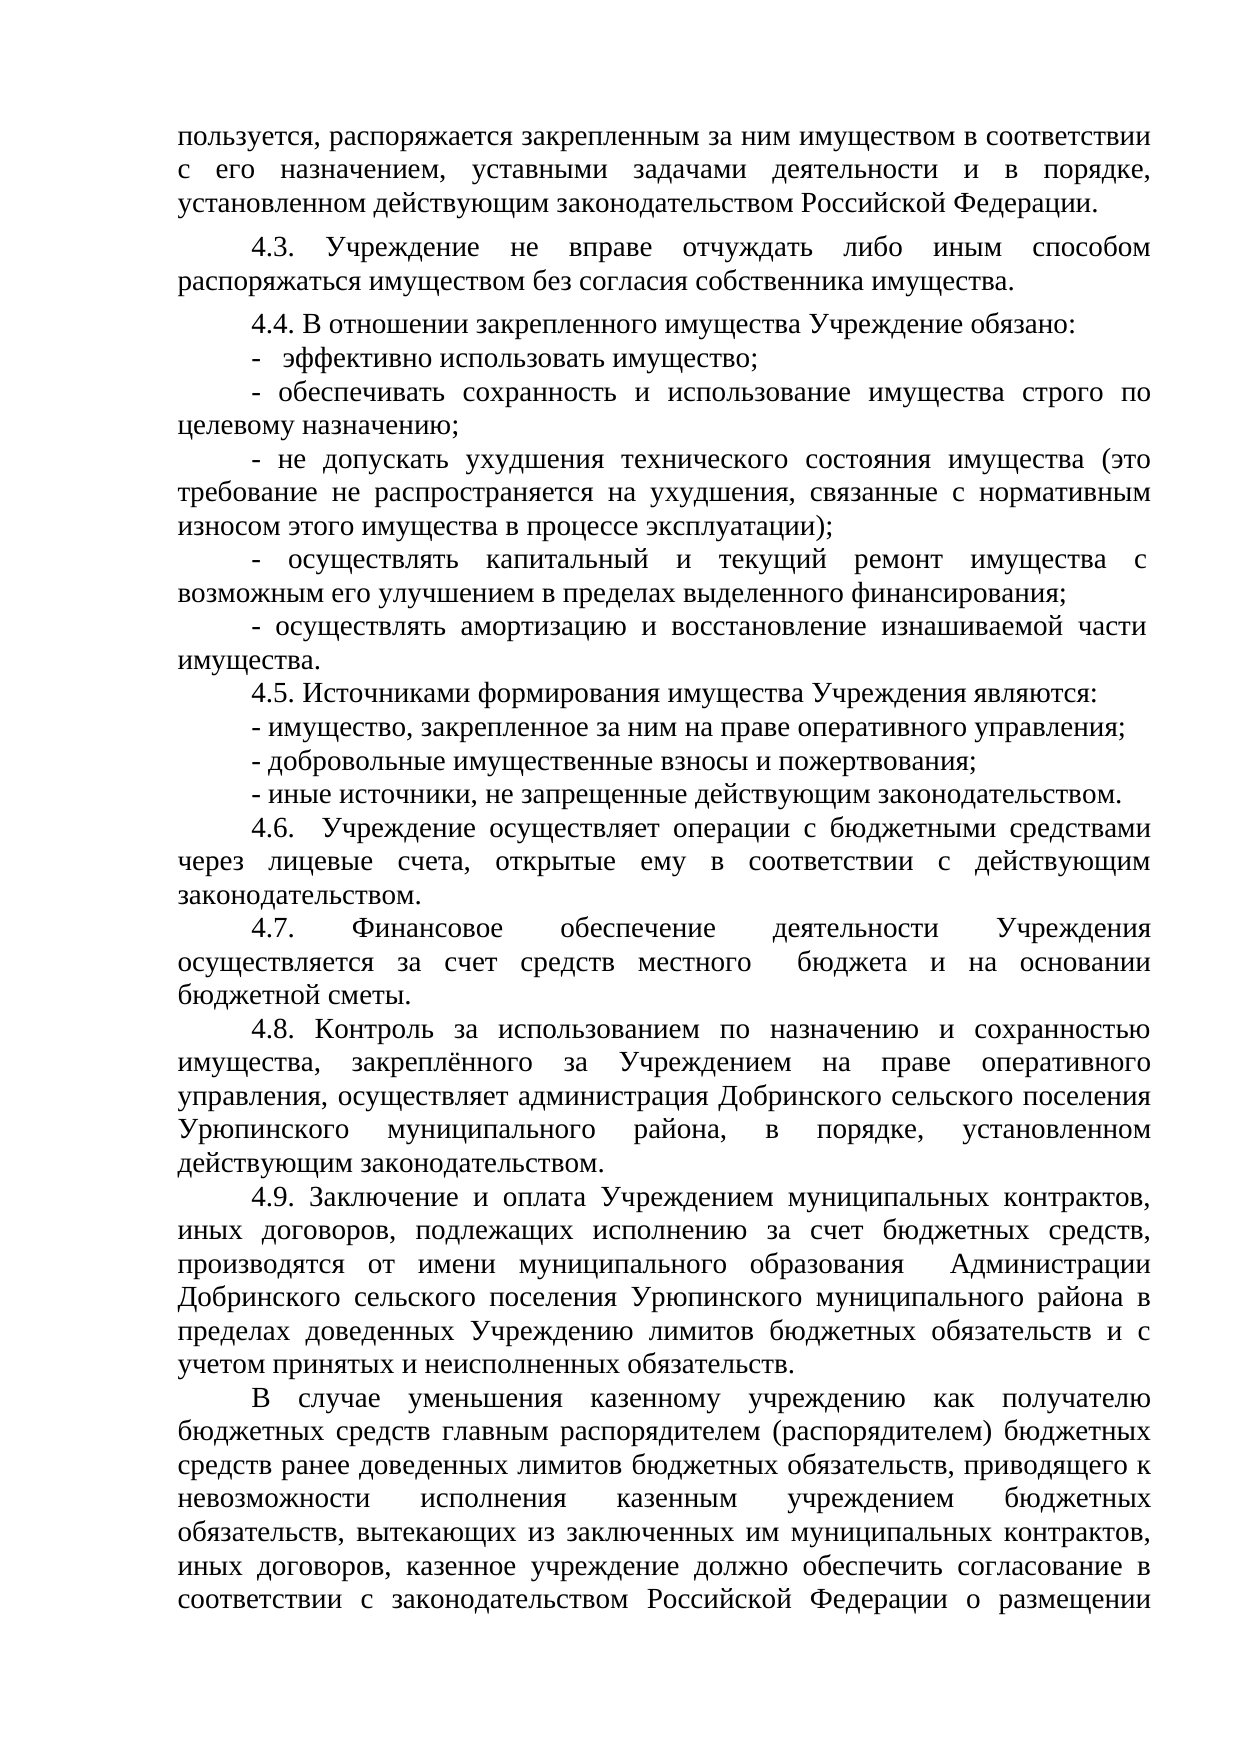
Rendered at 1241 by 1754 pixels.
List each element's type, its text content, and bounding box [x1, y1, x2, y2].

text - осуществлять капитальный и текущий ремонт имущества с возможным его улучшением в пределах выделенного финансирования; [177, 541, 1147, 608]
text - имущество, закрепленное за ним на праве оперативного управления; [177, 709, 1152, 743]
text 4.8. Контроль за использованием по назначению и сохранностью имущества, закреплённого за Учреждением на праве оперативного управления, осуществляет администрация Добринского сельского поселения Урюпинского муниципального района, в порядке, установленном действующим законодательством. [177, 1011, 1152, 1179]
text - осуществлять амортизацию и восстановление изнашиваемой части имущества. [177, 608, 1147, 676]
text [177, 1380, 1152, 1615]
text - иные источники, не запрещенные действующим законодательством. [177, 776, 1152, 810]
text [177, 118, 1152, 219]
text - добровольные имущественные взносы и пожертвования; [177, 743, 1152, 776]
text 4.7. Финансовое обеспечение деятельности Учреждения осуществляется за счет средств местного бюджета и на основании бюджетной сметы. [177, 910, 1152, 1011]
text 4.6. Учреждение осуществляет операции с бюджетными средствами через лицевые счета, открытые ему в соответствии с действующим законодательством. [177, 810, 1152, 910]
text 4.5. Источниками формирования имущества Учреждения являются: [177, 676, 1152, 709]
text - эффективно использовать имущество; [177, 340, 1152, 374]
text 4.3. Учреждение не вправе отчуждать либо иным способом распоряжаться имуществом без согласия собственника имущества. [177, 229, 1152, 296]
text - не допускать ухудшения технического состояния имущества (это требование не распространяется на ухудшения, связанные с нормативным износом этого имущества в процессе эксплуатации); [177, 441, 1152, 541]
text - обеспечивать сохранность и использование имущества строго по целевому назначению; [177, 374, 1152, 441]
text 4.9. Заключение и оплата Учреждением муниципальных контрактов, иных договоров, подлежащих исполнению за счет бюджетных средств, производятся от имени муниципального образования Администрации Добринского сельского поселения Урюпинского муниципального района в пределах доведенных Учреждению лимитов бюджетных обязательств и с учетом принятых и неисполненных обязательств. [177, 1179, 1152, 1380]
text 4.4. В отношении закрепленного имущества Учреждение обязано: [177, 307, 1152, 340]
